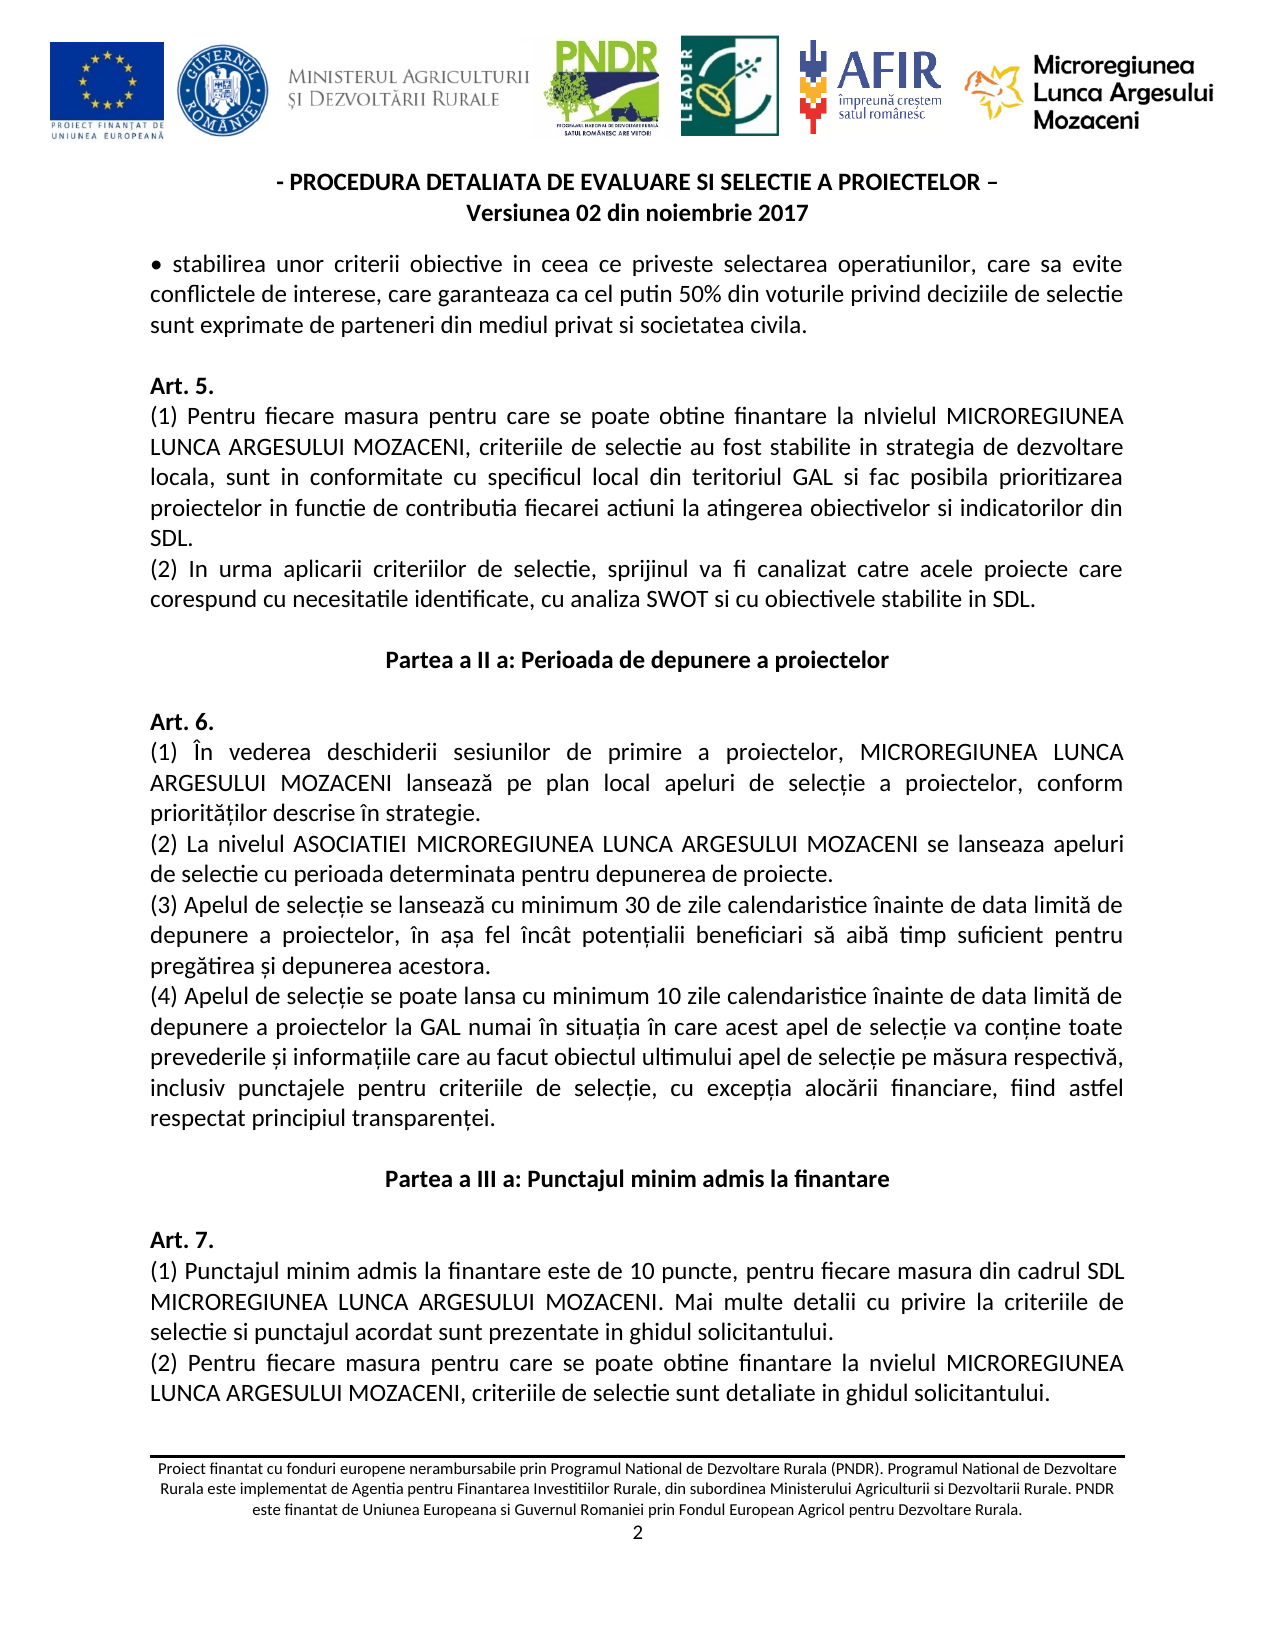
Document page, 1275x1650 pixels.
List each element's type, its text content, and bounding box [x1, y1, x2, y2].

picture [800, 40, 941, 134]
text (1) Punctajul minim admis la finantare este de 10 puncte, pentru fiecare masura din cadrul SDL MICROREGIUNEA LUNCA ARGESULUI MOZACENI. Mai multe detalii cu privire la criteriile de selectie si punctajul acordat sunt prezentate in ghidul solicitantului. [150, 1255, 1125, 1347]
text Art. 5. [150, 370, 1125, 401]
picture [954, 45, 1225, 139]
picture [176, 35, 779, 139]
text (1) Pentru fiecare masura pentru care se poate obtine finantare la nIvielul MICROREGIUNEA LUNCA ARGESULUI MOZACENI, criteriile de selectie au fost stabilite in strategia de dezvoltare locala, sunt in conformitate cu specificul local din teritoriul GAL si fac posibila prioritizarea proiectelor in functie de contributia fiecarei actiuni la atingerea obiectivelor si indicatorilor din SDL. [150, 401, 1125, 553]
text Partea a III a: Punctajul minim admis la finantare [150, 1163, 1125, 1194]
text Partea a II a: Perioada de depunere a proiectelor [150, 645, 1125, 675]
picture [50, 42, 164, 143]
text Art. 6. [150, 706, 1125, 736]
text • stabilirea unor criterii obiective in ceea ce priveste selectarea operatiunilor, care sa evite conflictele de interese, care garanteaza ca cel putin 50% din voturile privind deciziile de selectie sunt exprimate de parteneri din mediul privat si societatea civila. [150, 248, 1125, 339]
text (3) Apelul de selecție se lansează cu minimum 30 de zile calendaristice înainte de data limită de depunere a proiectelor, în așa fel încât potențialii beneficiari să aibă timp suficient pentru pregătirea și depunerea acestora. [150, 889, 1125, 980]
text (2) La nivelul ASOCIATIEI MICROREGIUNEA LUNCA ARGESULUI MOZACENI se lanseaza apeluri de selectie cu perioada determinata pentru depunerea de proiecte. [150, 828, 1125, 889]
text (4) Apelul de selecție se poate lansa cu minimum 10 zile calendaristice înainte de data limită de depunere a proiectelor la GAL numai în situația în care acest apel de selecție va conține toate prevederile și informațiile care au facut obiectul ultimului apel de selecție pe măsura respectivă, inclusiv punctajele pentru criteriile de selecție, cu excepția alocării financiare, fiind astfel respectat principiul transparenței. [150, 980, 1125, 1133]
text (2) Pentru fiecare masura pentru care se poate obtine finantare la nvielul MICROREGIUNEA LUNCA ARGESULUI MOZACENI, criteriile de selectie sunt detaliate in ghidul solicitantului. [150, 1347, 1125, 1408]
text (2) In urma aplicarii criteriilor de selectie, sprijinul va fi canalizat catre acele proiecte care corespund cu necesitatile identificate, cu analiza SWOT si cu obiectivele stabilite in SDL. [150, 553, 1125, 614]
text (1) În vederea deschiderii sesiunilor de primire a proiectelor, MICROREGIUNEA LUNCA ARGESULUI MOZACENI lansează pe plan local apeluri de selecție a proiectelor, conform priorităților descrise în strategie. [150, 736, 1125, 828]
text Art. 7. [150, 1224, 1125, 1255]
